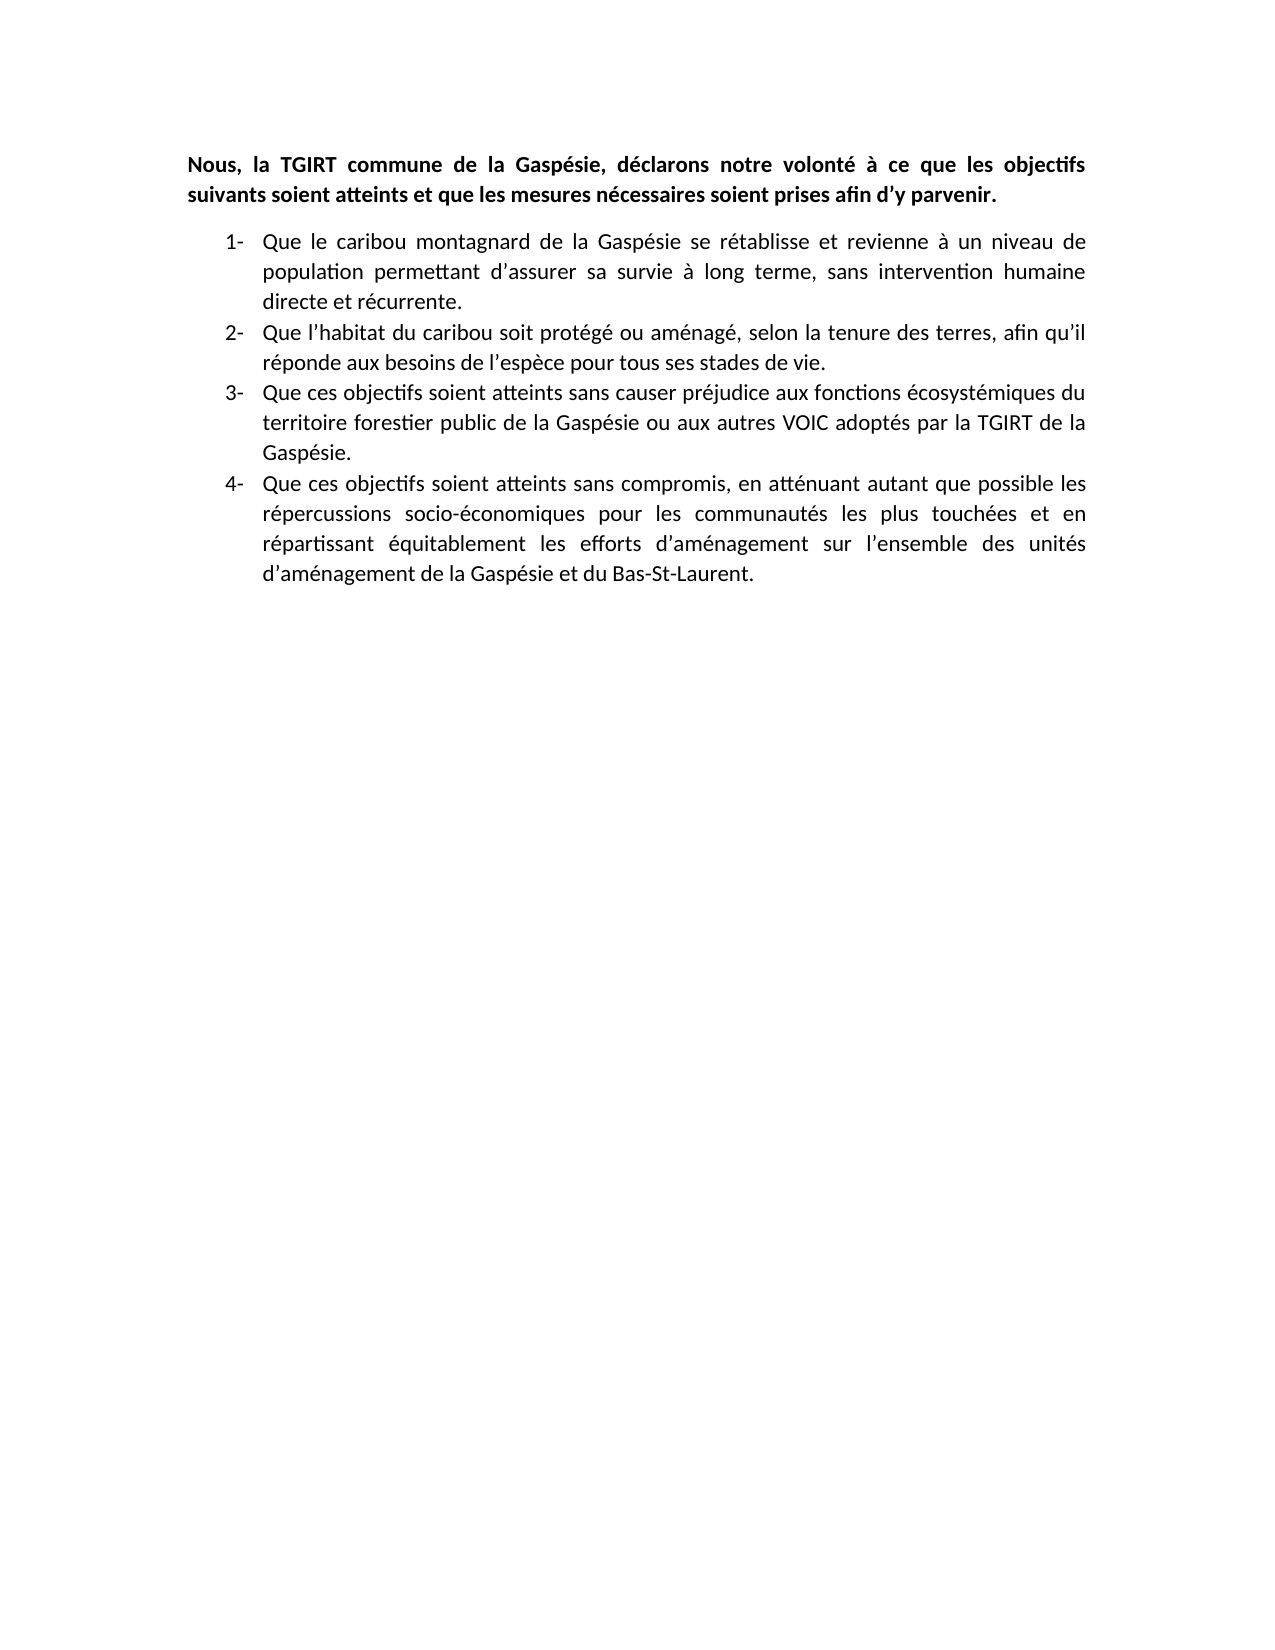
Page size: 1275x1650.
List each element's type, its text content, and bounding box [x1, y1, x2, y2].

list Que l’habitat du caribou soit protégé ou aménagé, selon la tenure des terres, afin qu’il réponde aux besoins de l’espèce pour tous ses stades de vie. [225, 318, 1087, 376]
list Que le caribou montagnard de la Gaspésie se rétablisse et revienne à un niveau de population permettant d’assurer sa survie à long terme, sans intervention humaine directe et récurrente. [225, 227, 1087, 316]
list Que ces objectifs soient atteints sans causer préjudice aux fonctions écosystémiques du territoire forestier public de la Gaspésie ou aux autres VOIC adoptés par la TGIRT de la Gaspésie. [225, 378, 1087, 467]
list Que ces objectifs soient atteints sans compromis, en atténuant autant que possible les répercussions socio-économiques pour les communautés les plus touchées et en répartissant équitablement les efforts d’aménagement sur l’ensemble des unités d’aménagement de la Gaspésie et du Bas-St-Laurent. [225, 469, 1087, 587]
text Nous, la TGIRT commune de la Gaspésie, déclarons notre volonté à ce que les objectifs suivants soient atteints et que les mesures nécessaires soient prises afin d’y parvenir. [187, 150, 1087, 208]
